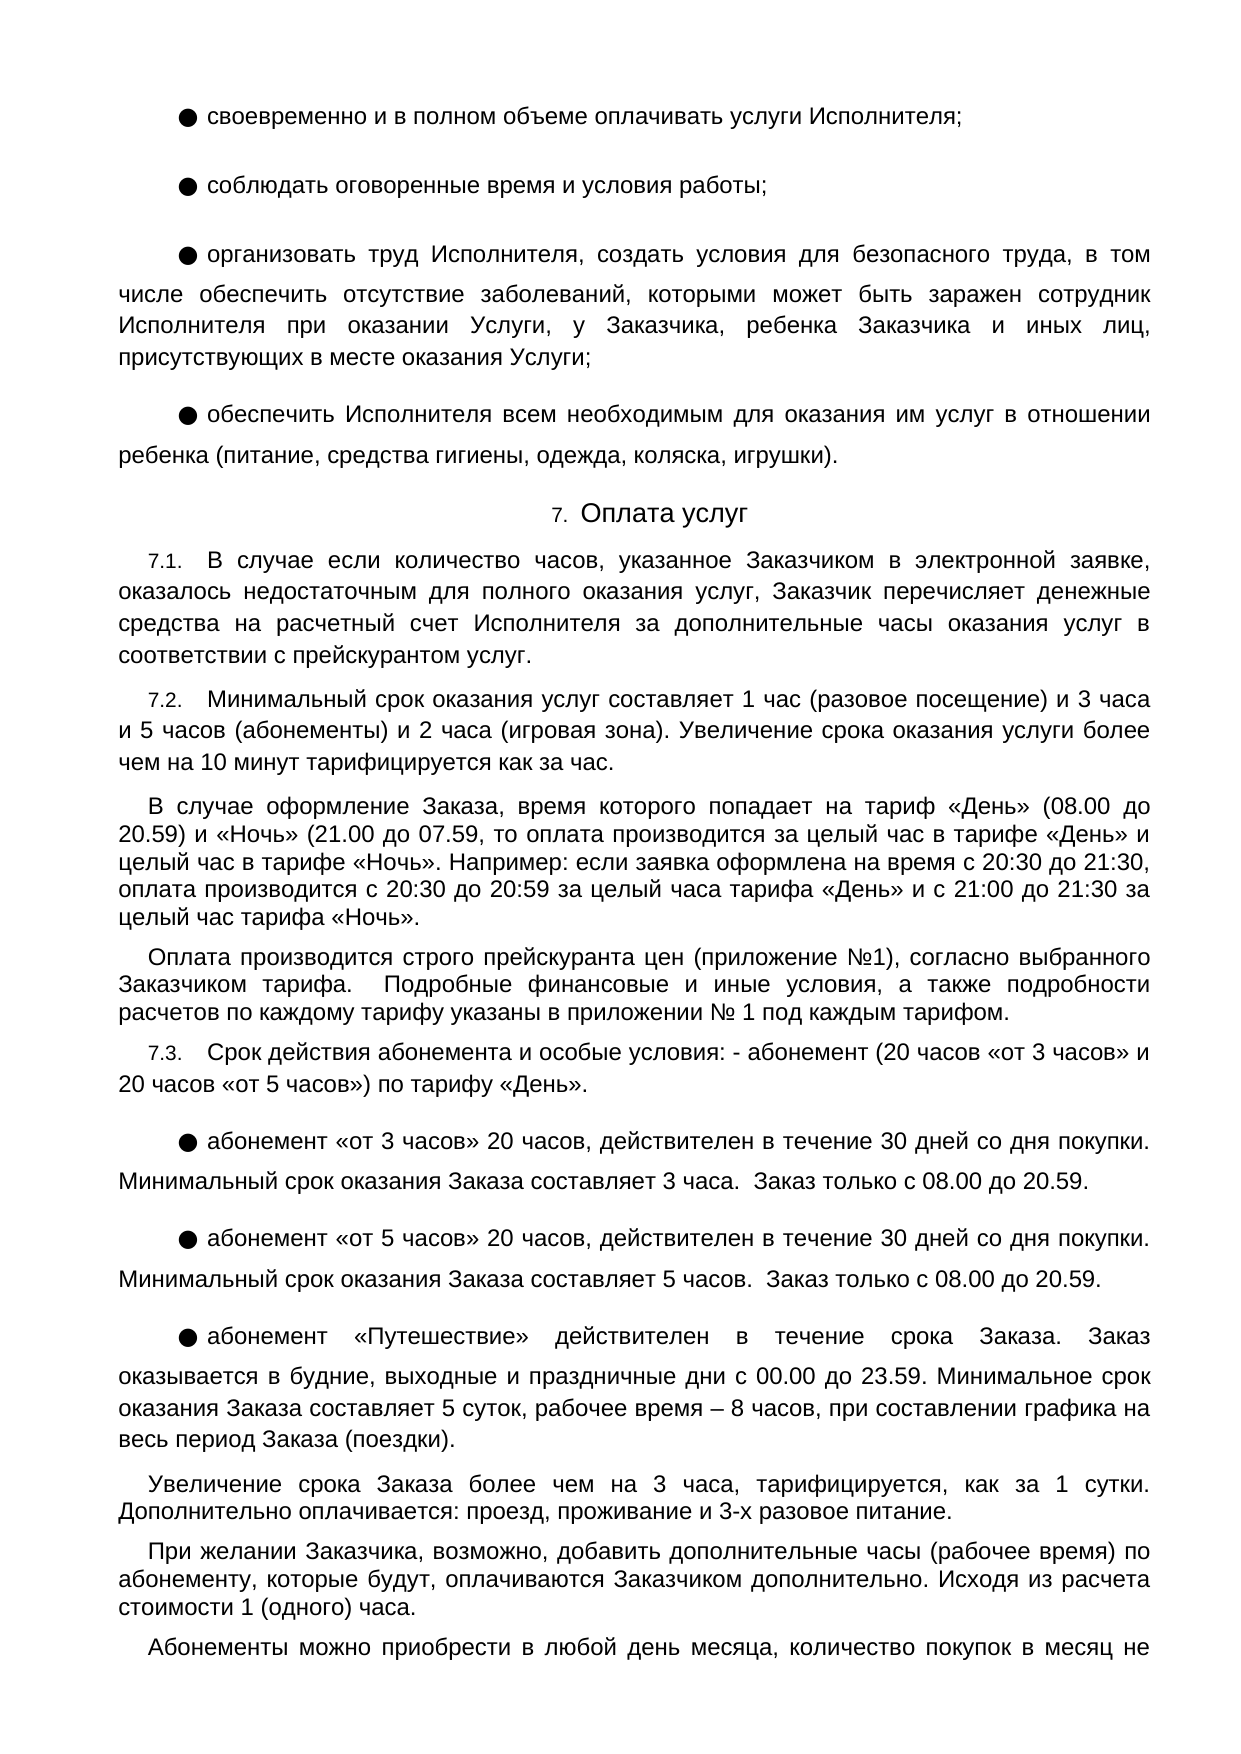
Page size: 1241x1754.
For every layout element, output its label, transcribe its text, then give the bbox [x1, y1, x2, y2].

list Оплата услуг [118, 497, 1152, 528]
list организовать труд Исполнителя, создать условия для безопасного труда, в том числе обеспечить отсутствие заболеваний, которыми может быть заражен сотрудник Исполнителя при оказании Услуги, у Заказчика, ребенка Заказчика и иных лиц, присутствующих в месте оказания Услуги; [118, 227, 1152, 371]
list абонемент «от 3 часов» 20 часов, действителен в течение 30 дней со дня покупки. Минимальный срок оказания Заказа составляет 3 часа. Заказ только с 08.00 до 20.59. [118, 1114, 1152, 1195]
list Минимальный срок оказания услуг составляет 1 час (разовое посещение) и 3 часа и 5 часов (абонементы) и 2 часа (игровая зона). Увеличение срока оказания услуги более чем на 10 минут тарифицируется как за час. [118, 685, 1152, 776]
list обеспечить Исполнителя всем необходимым для оказания им услуг в отношении ребенка (питание, средства гигиены, одежда, коляска, игрушки). [118, 387, 1152, 468]
list Срок действия абонемента и особые условия: - абонемент (20 часов «от 3 часов» и 20 часов «от 5 часов») по тарифу «День». [118, 1038, 1152, 1097]
text Оплата производится строго прейскуранта цен (приложение №1), согласно выбранного Заказчиком тарифа. Подробные финансовые и иные условия, а также подробности расчетов по каждому тарифу указаны в приложении № 1 под каждым тарифом. [118, 943, 1152, 1026]
list своевременно и в полном объеме оплачивать услуги Исполнителя; [118, 89, 1152, 138]
list абонемент «Путешествие» действителен в течение срока Заказа. Заказ оказывается в будние, выходные и праздничные дни с 00.00 до 23.59. Минимальное срок оказания Заказа составляет 5 суток, рабочее время – 8 часов, при составлении графика на весь период Заказа (поездки). [118, 1309, 1152, 1453]
list абонемент «от 5 часов» 20 часов, действителен в течение 30 дней со дня покупки. Минимальный срок оказания Заказа составляет 5 часов. Заказ только с 08.00 до 20.59. [118, 1211, 1152, 1292]
list соблюдать оговоренные время и условия работы; [118, 158, 1152, 207]
text В случае оформление Заказа, время которого попадает на тариф «День» (08.00 до 20.59) и «Ночь» (21.00 до 07.59, то оплата производится за целый час в тарифе «День» и целый час в тарифе «Ночь». Например: если заявка оформлена на время с 20:30 до 21:30, оплата производится с 20:30 до 20:59 за целый часа тарифа «День» и с 21:00 до 21:30 за целый час тарифа «Ночь». [118, 792, 1152, 930]
text Увеличение срока Заказа более чем на 3 часа, тарифицируется, как за 1 сутки. Дополнительно оплачивается: проезд, проживание и 3-х разовое питание. [118, 1469, 1152, 1525]
text При желании Заказчика, возможно, добавить дополнительные часы (рабочее время) по абонементу, которые будут, оплачиваются Заказчиком дополнительно. Исходя из расчета стоимости 1 (одного) часа. [118, 1537, 1152, 1620]
list В случае если количество часов, указанное Заказчиком в электронной заявке, оказалось недостаточным для полного оказания услуг, Заказчик перечисляет денежные средства на расчетный счет Исполнителя за дополнительные часы оказания услуг в соответствии с прейскурантом услуг. [118, 546, 1152, 668]
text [118, 1632, 1152, 1660]
